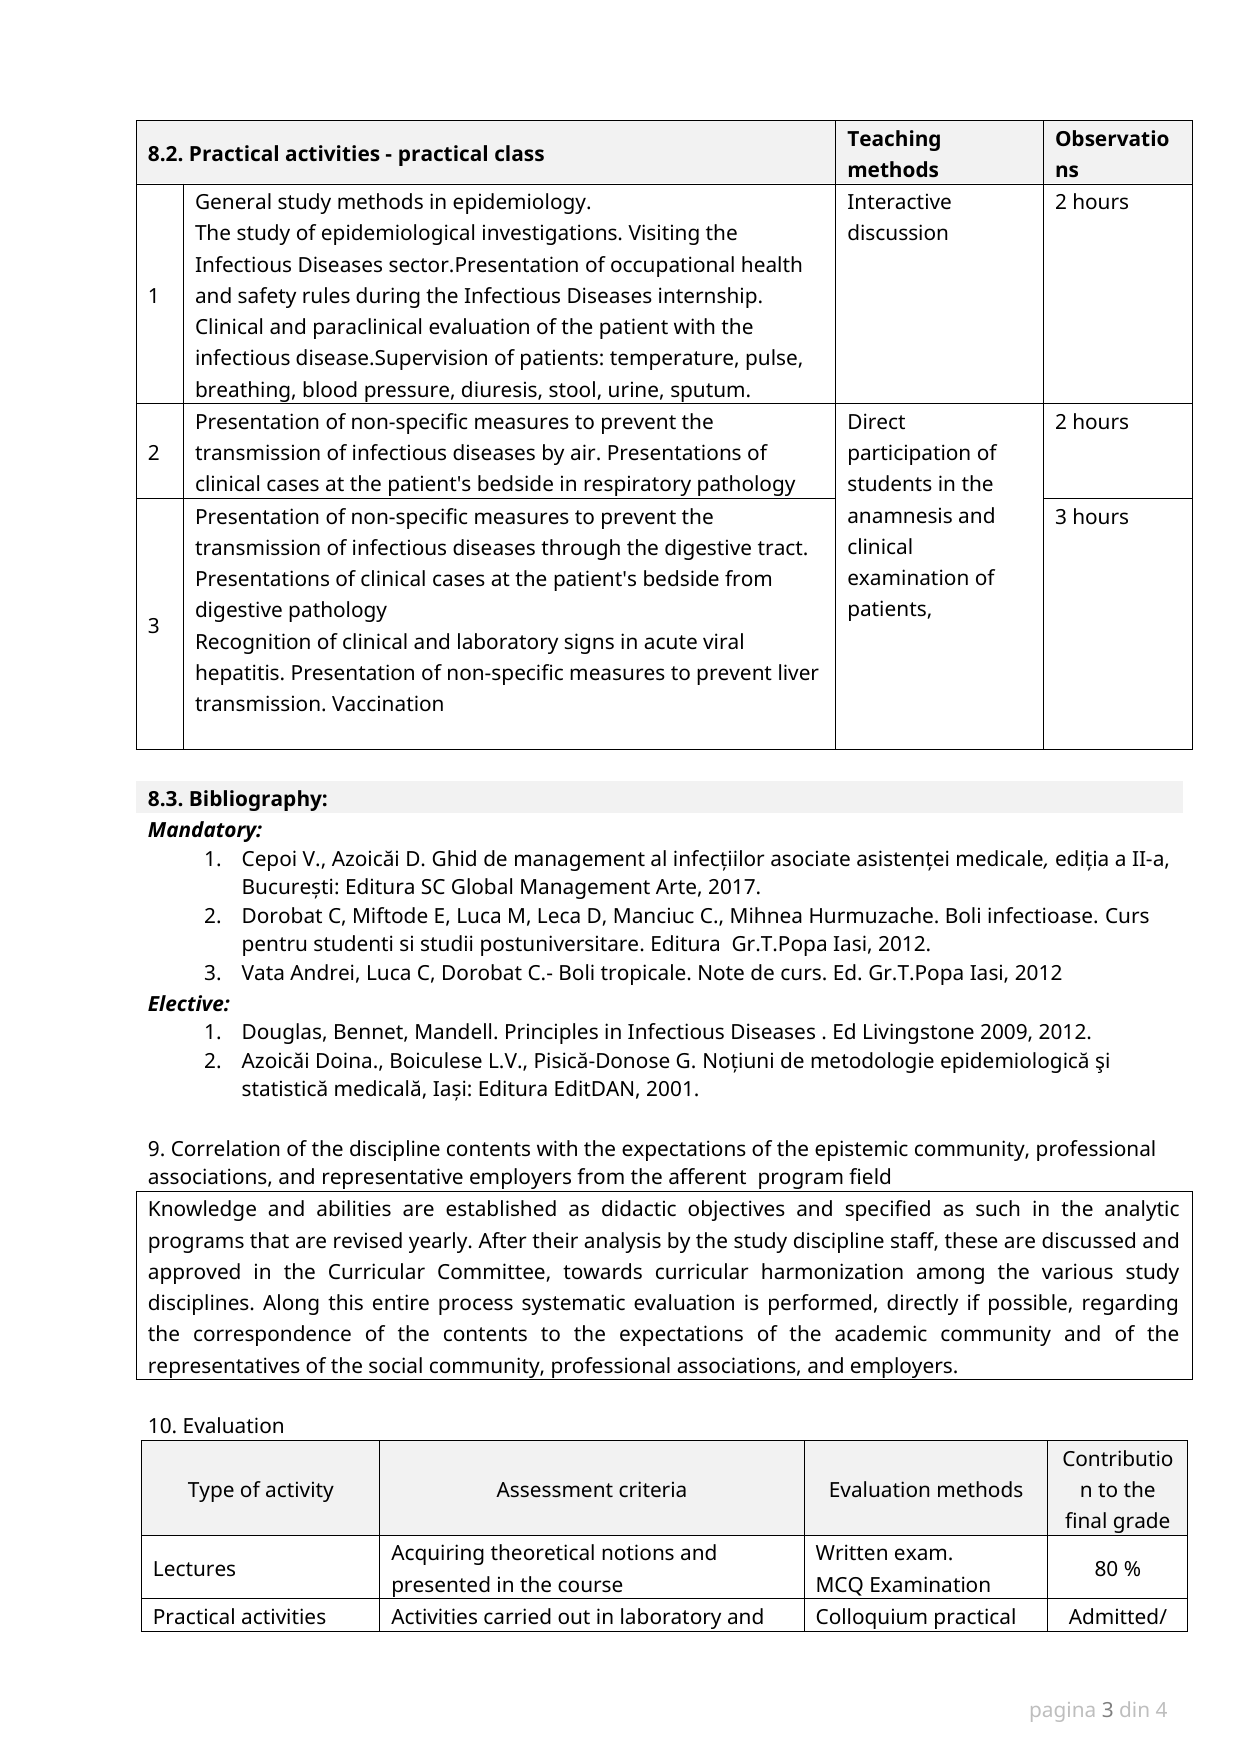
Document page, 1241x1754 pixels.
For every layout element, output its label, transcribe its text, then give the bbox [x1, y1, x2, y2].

table_cell 2 hours [1044, 404, 1192, 498]
table_cell Douglas, Bennet, Mandell. Principles in Infectious Diseases . Ed Livingstone 2009, 2012. Azoicăi Doina., Boiculese L.V., Pisică-Donose G. Noțiuni de metodologie epidemiologică şi statistică medicală, Iași: Editura EditDAN, 2001. [136, 1017, 1183, 1134]
table_header Evaluation methods [805, 1441, 1047, 1535]
table_header Assessment criteria [380, 1441, 804, 1535]
table_cell General study methods in epidemiology. The study of epidemiological investigations. Visiting the Infectious Diseases sector.Presentation of occupational health and safety rules during the Infectious Diseases internship. Clinical and paraclinical evaluation of the patient with the infectious disease.Supervision of patients: temperature, pulse, breathing, blood pressure, diuresis, stool, urine, sputum. [184, 185, 835, 403]
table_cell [805, 1599, 1047, 1631]
table_cell 2 hours [1044, 185, 1192, 403]
table_cell Cepoi V., Azoicăi D. Ghid de management al infecțiilor asociate asistenței medicale, ediția a II-a, București: Editura SC Global Management Arte, 2017. Dorobat C, Miftode E, Luca M, Leca D, Manciuc C., Mihnea Hurmuzache. Boli infectioase. Curs pentru studenti si studii postuniversitare. Editura Gr.T.Popa Iasi, 2012. Vata Andrei, Luca C, Dorobat C.- Boli tropicale. Note de curs. Ed. Gr.T.Popa Iasi, 2012 [136, 844, 1183, 986]
table_cell Mandatory: [136, 813, 1183, 844]
table_cell 2 [137, 404, 183, 498]
table_header 8.2. Practical activities - practical class [137, 121, 835, 183]
table_cell Presentation of non-specific measures to prevent the transmission of infectious diseases through the digestive tract. Presentations of clinical cases at the patient's bedside from digestive pathology Recognition of clinical and laboratory signs in acute viral hepatitis. Presentation of non-specific measures to prevent liver transmission. Vaccination [184, 499, 835, 749]
table_cell Written exam. MCQ Examination [805, 1536, 1047, 1598]
table_cell Presentation of non-specific measures to prevent the transmission of infectious diseases by air. Presentations of clinical cases at the patient's bedside in respiratory pathology [184, 404, 835, 498]
table_cell Acquiring theoretical notions and presented in the course [380, 1536, 804, 1598]
table_cell Admitted/ Rejected [1048, 1599, 1187, 1631]
table_cell 3 hours [1044, 499, 1192, 749]
table_header Type of activity [142, 1441, 379, 1535]
table_cell Direct participation of students in the anamnesis and clinical examination of patients, [836, 404, 1043, 749]
table_cell Lectures [142, 1536, 379, 1598]
table_cell Elective: [136, 986, 1183, 1017]
table_header Teaching methods [836, 121, 1043, 183]
table_header 8.3. Bibliography: [136, 781, 1183, 813]
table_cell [380, 1599, 804, 1631]
table_cell 1 [137, 185, 183, 403]
table_cell 80 % [1048, 1536, 1187, 1598]
table_header Observations [1044, 121, 1192, 183]
table_cell 3 [137, 499, 183, 749]
table_header Contribution to the final grade [1048, 1441, 1187, 1535]
table_cell Interactive discussion [836, 185, 1043, 403]
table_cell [142, 1599, 379, 1631]
